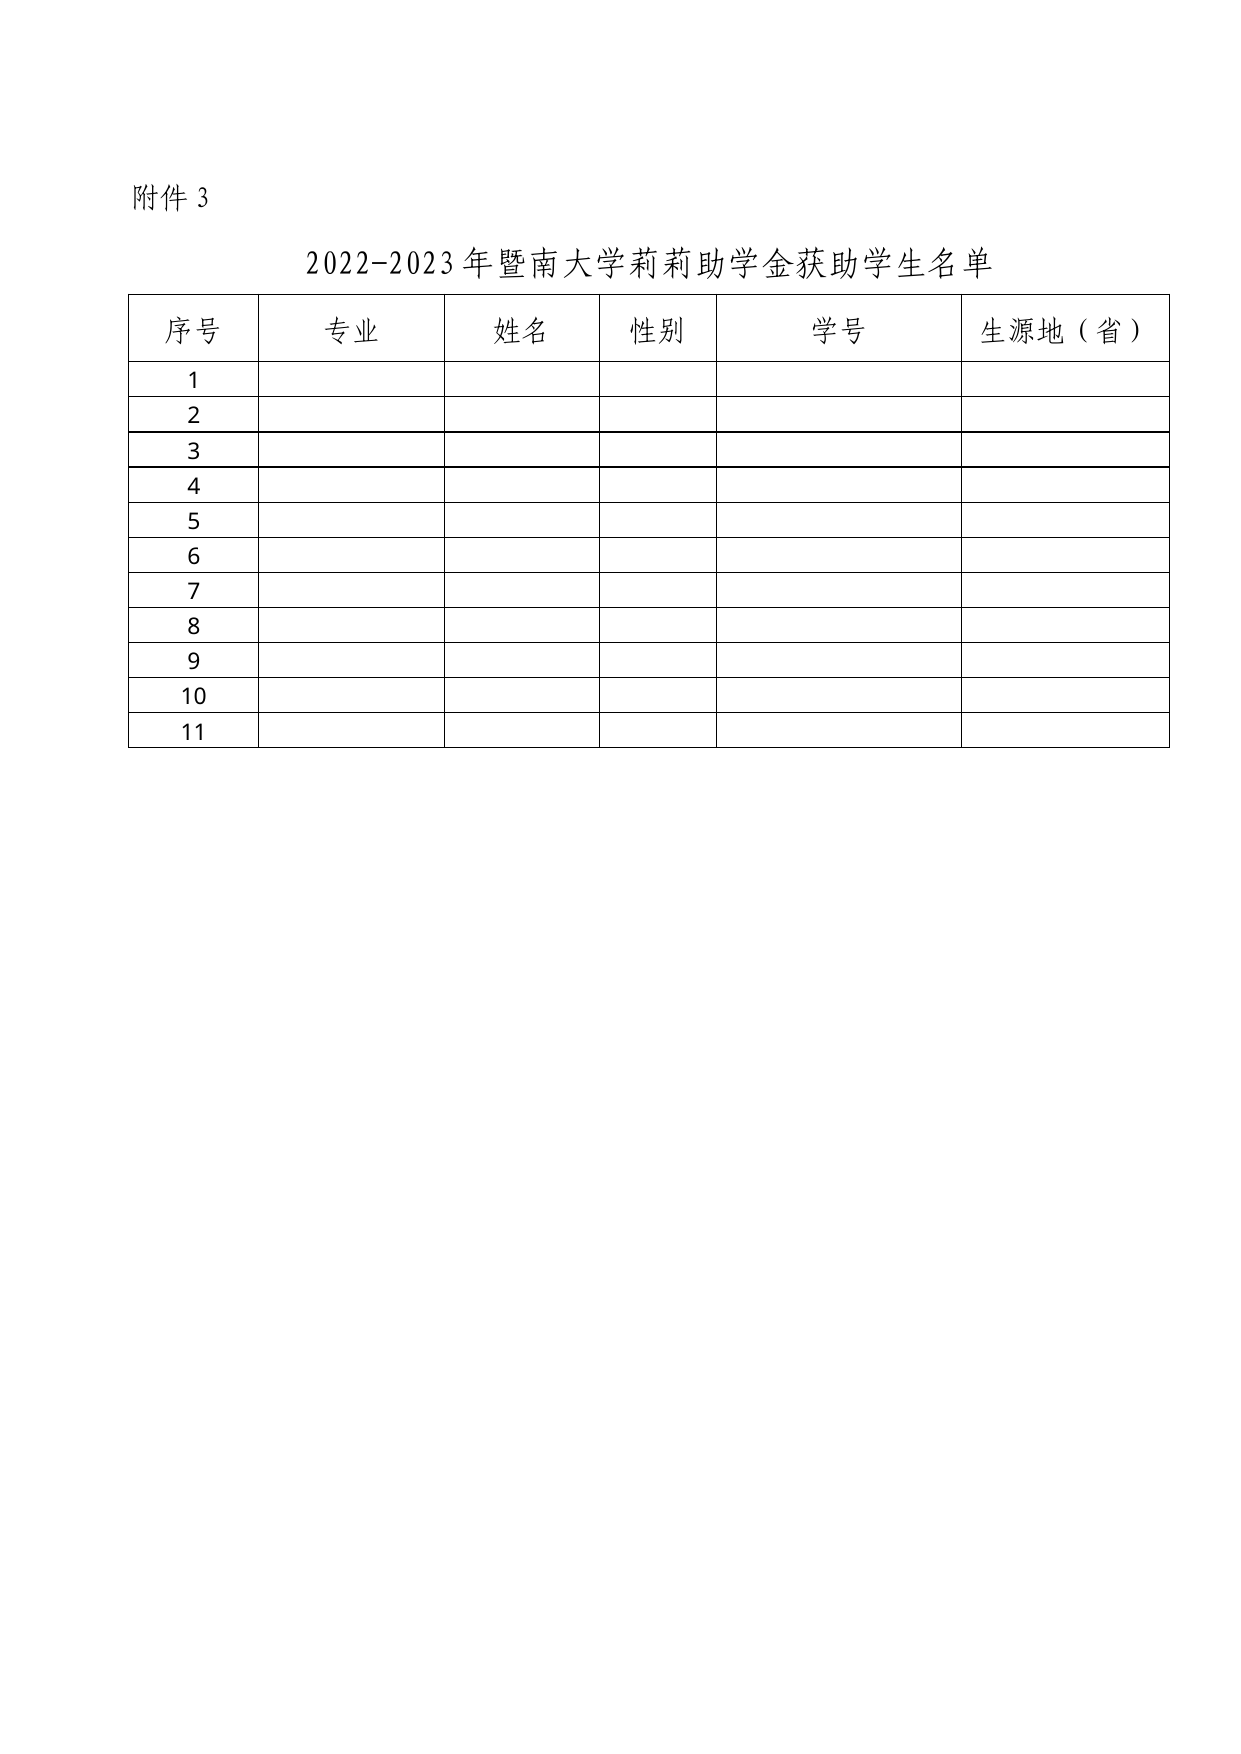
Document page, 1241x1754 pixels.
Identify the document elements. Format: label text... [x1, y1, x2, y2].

table_cell [962, 397, 1169, 431]
table_cell [962, 643, 1169, 677]
table_cell 2 [129, 397, 258, 431]
table_cell [445, 362, 599, 396]
table_cell 序号 [129, 295, 258, 361]
table_cell [717, 503, 961, 537]
table_cell [717, 468, 961, 502]
table_cell [717, 362, 961, 396]
table_cell 1 [129, 362, 258, 396]
table_cell [600, 362, 716, 396]
table_cell [445, 678, 599, 712]
table_cell [600, 643, 716, 677]
table_cell [962, 538, 1169, 572]
table_cell [259, 433, 444, 466]
table_cell [962, 713, 1169, 747]
table_cell [717, 678, 961, 712]
table_cell [445, 573, 599, 607]
table_cell [259, 397, 444, 431]
table_cell [717, 608, 961, 642]
table_cell [962, 573, 1169, 607]
table_cell [259, 608, 444, 642]
table_cell [259, 678, 444, 712]
table_cell [445, 713, 599, 747]
table_cell [259, 643, 444, 677]
table_cell [259, 713, 444, 747]
table_cell [600, 503, 716, 537]
table_cell [962, 468, 1169, 502]
table_cell [600, 397, 716, 431]
table_cell [445, 503, 599, 537]
table_cell [600, 468, 716, 502]
table_cell [717, 713, 961, 747]
table_cell [445, 538, 599, 572]
table_cell [717, 433, 961, 466]
table_cell [962, 503, 1169, 537]
table_cell [445, 643, 599, 677]
table_cell [600, 713, 716, 747]
table_cell 7 [129, 573, 258, 607]
table_cell 姓名 [445, 295, 599, 361]
table_cell 11 [129, 713, 258, 747]
table_cell [259, 468, 444, 502]
table_cell [717, 643, 961, 677]
table_cell [717, 397, 961, 431]
table_cell [259, 573, 444, 607]
table_cell [962, 433, 1169, 466]
table_cell [962, 678, 1169, 712]
table_cell [600, 573, 716, 607]
table_cell [962, 362, 1169, 396]
table_cell [445, 468, 599, 502]
table_cell [445, 608, 599, 642]
table_cell [600, 538, 716, 572]
table_cell 专业 [259, 295, 444, 361]
table_cell 性别 [600, 295, 716, 361]
table_cell 学号 [717, 295, 961, 361]
table_cell 10 [129, 678, 258, 712]
table_cell [600, 608, 716, 642]
table_cell [259, 503, 444, 537]
table_cell [445, 433, 599, 466]
table_cell [962, 608, 1169, 642]
table_cell 9 [129, 643, 258, 677]
table_cell [717, 538, 961, 572]
table_cell [445, 397, 599, 431]
table_header 附件3 2022-2023年暨南大学莉莉助学金获助学生名单 [129, 162, 1169, 293]
table_cell [259, 362, 444, 396]
table_cell 3 [129, 433, 258, 466]
table_cell [259, 538, 444, 572]
table_cell [600, 678, 716, 712]
table_cell [717, 573, 961, 607]
table_cell 5 [129, 503, 258, 537]
table_cell [600, 433, 716, 466]
table_cell 6 [129, 538, 258, 572]
table_cell 4 [129, 468, 258, 502]
table_cell 生源地（省） [962, 295, 1169, 361]
table_cell 8 [129, 608, 258, 642]
